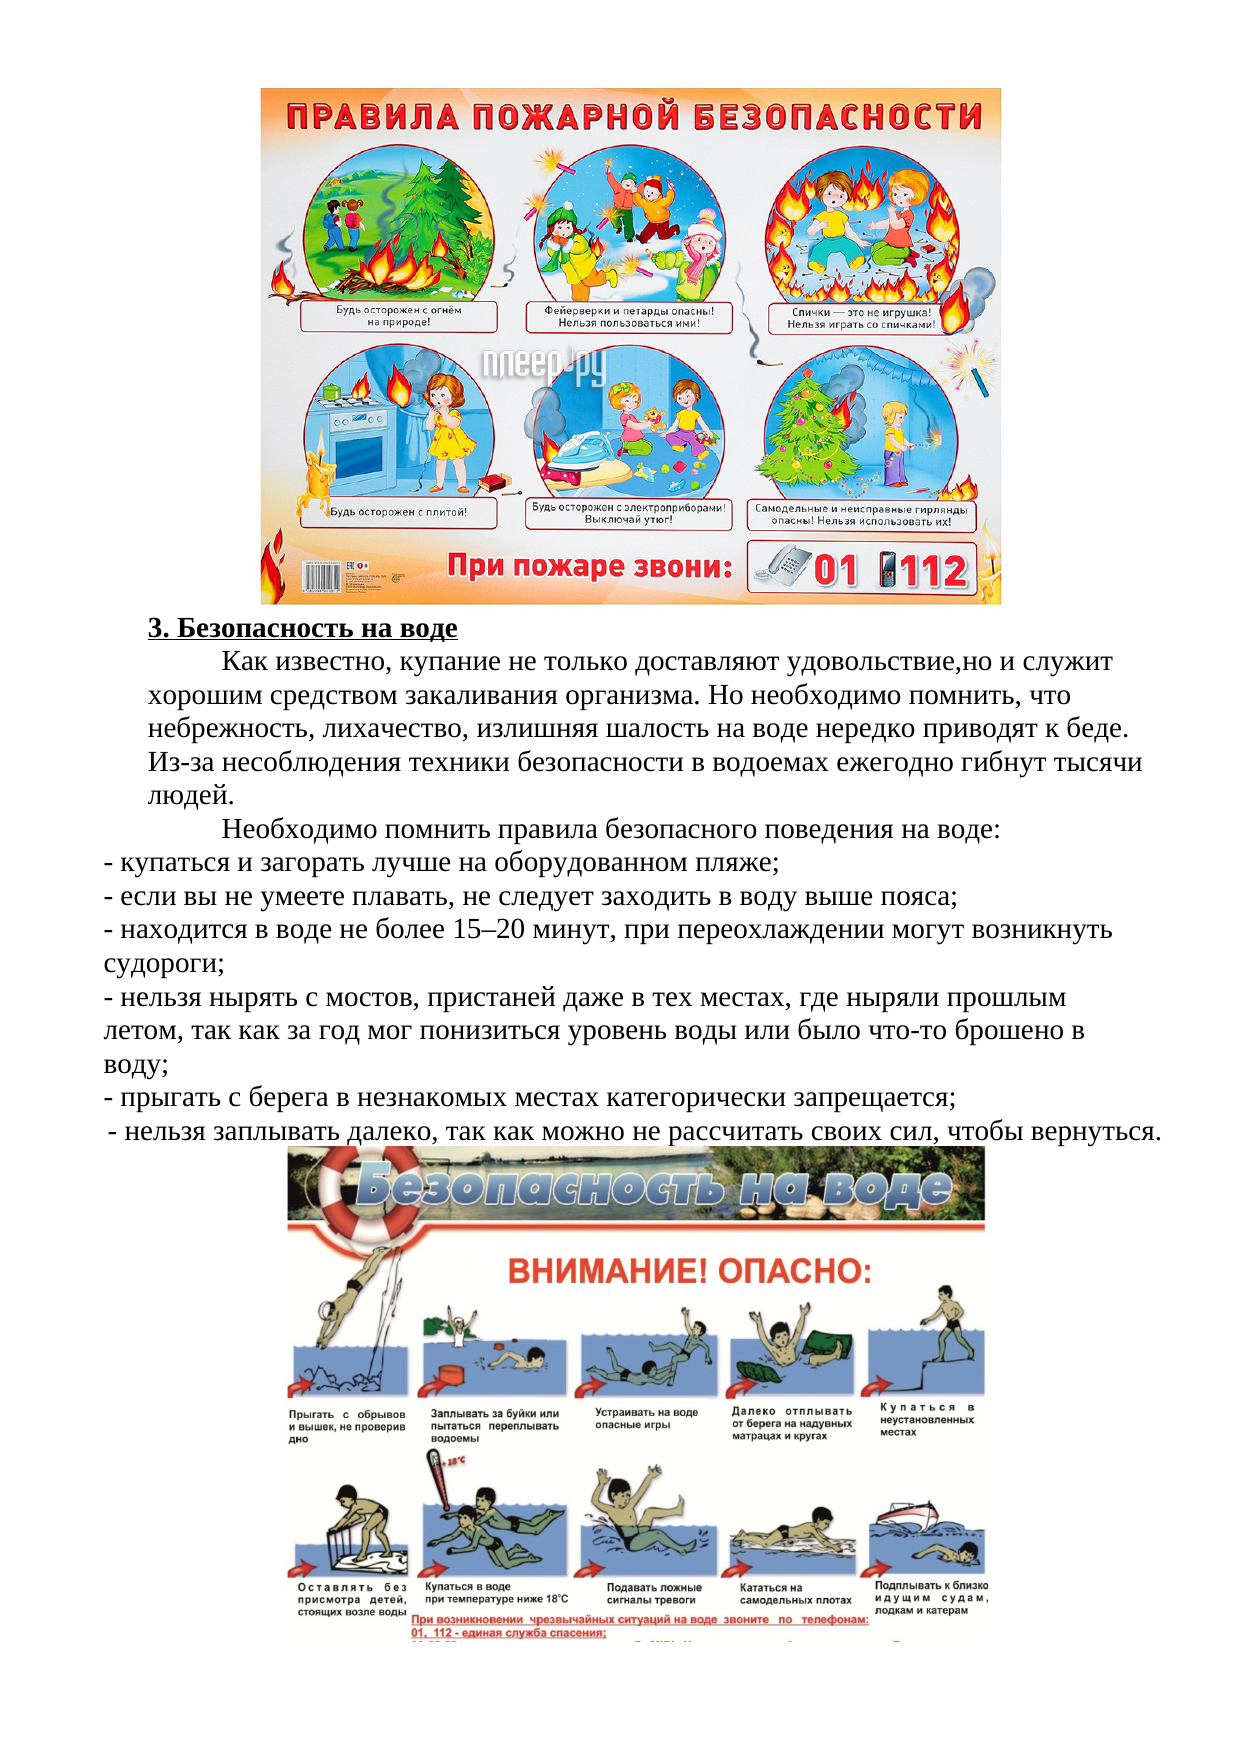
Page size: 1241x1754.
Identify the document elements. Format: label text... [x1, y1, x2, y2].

text - прыгать с берега в незнакомых местах категорически запрещается; [103, 1079, 1152, 1113]
picture [245, 73, 1010, 610]
text - если вы не умеете плавать, не следует заходить в воду выше пояса; [103, 878, 1152, 912]
text - нельзя нырять с мостов, пристаней даже в тех местах, где ныряли прошлым летом, так как за год мог понизиться уровень воды или было что-то брошено в воду; [103, 979, 1152, 1079]
text - купаться и загорать лучше на оборудованном пляже; [103, 844, 1152, 878]
text 3. Безопасность на воде [148, 610, 1152, 643]
text - находится в воде не более 15–20 минут, при переохлаждении могут возникнуть судороги; [103, 912, 1152, 979]
text Необходимо помнить правила безопасного поведения на воде: [148, 811, 1152, 844]
text Как известно, купание не только доставляют удовольствие,но и служит хорошим средством закаливания организма. Но необходимо помнить, что небрежность, лихачество, излишняя шалость на воде нередко приводят к беде. Из-за несоблюдения техники безопасности в водоемах ежегодно гибнут тысячи людей. [148, 643, 1152, 811]
picture [281, 1146, 989, 1642]
